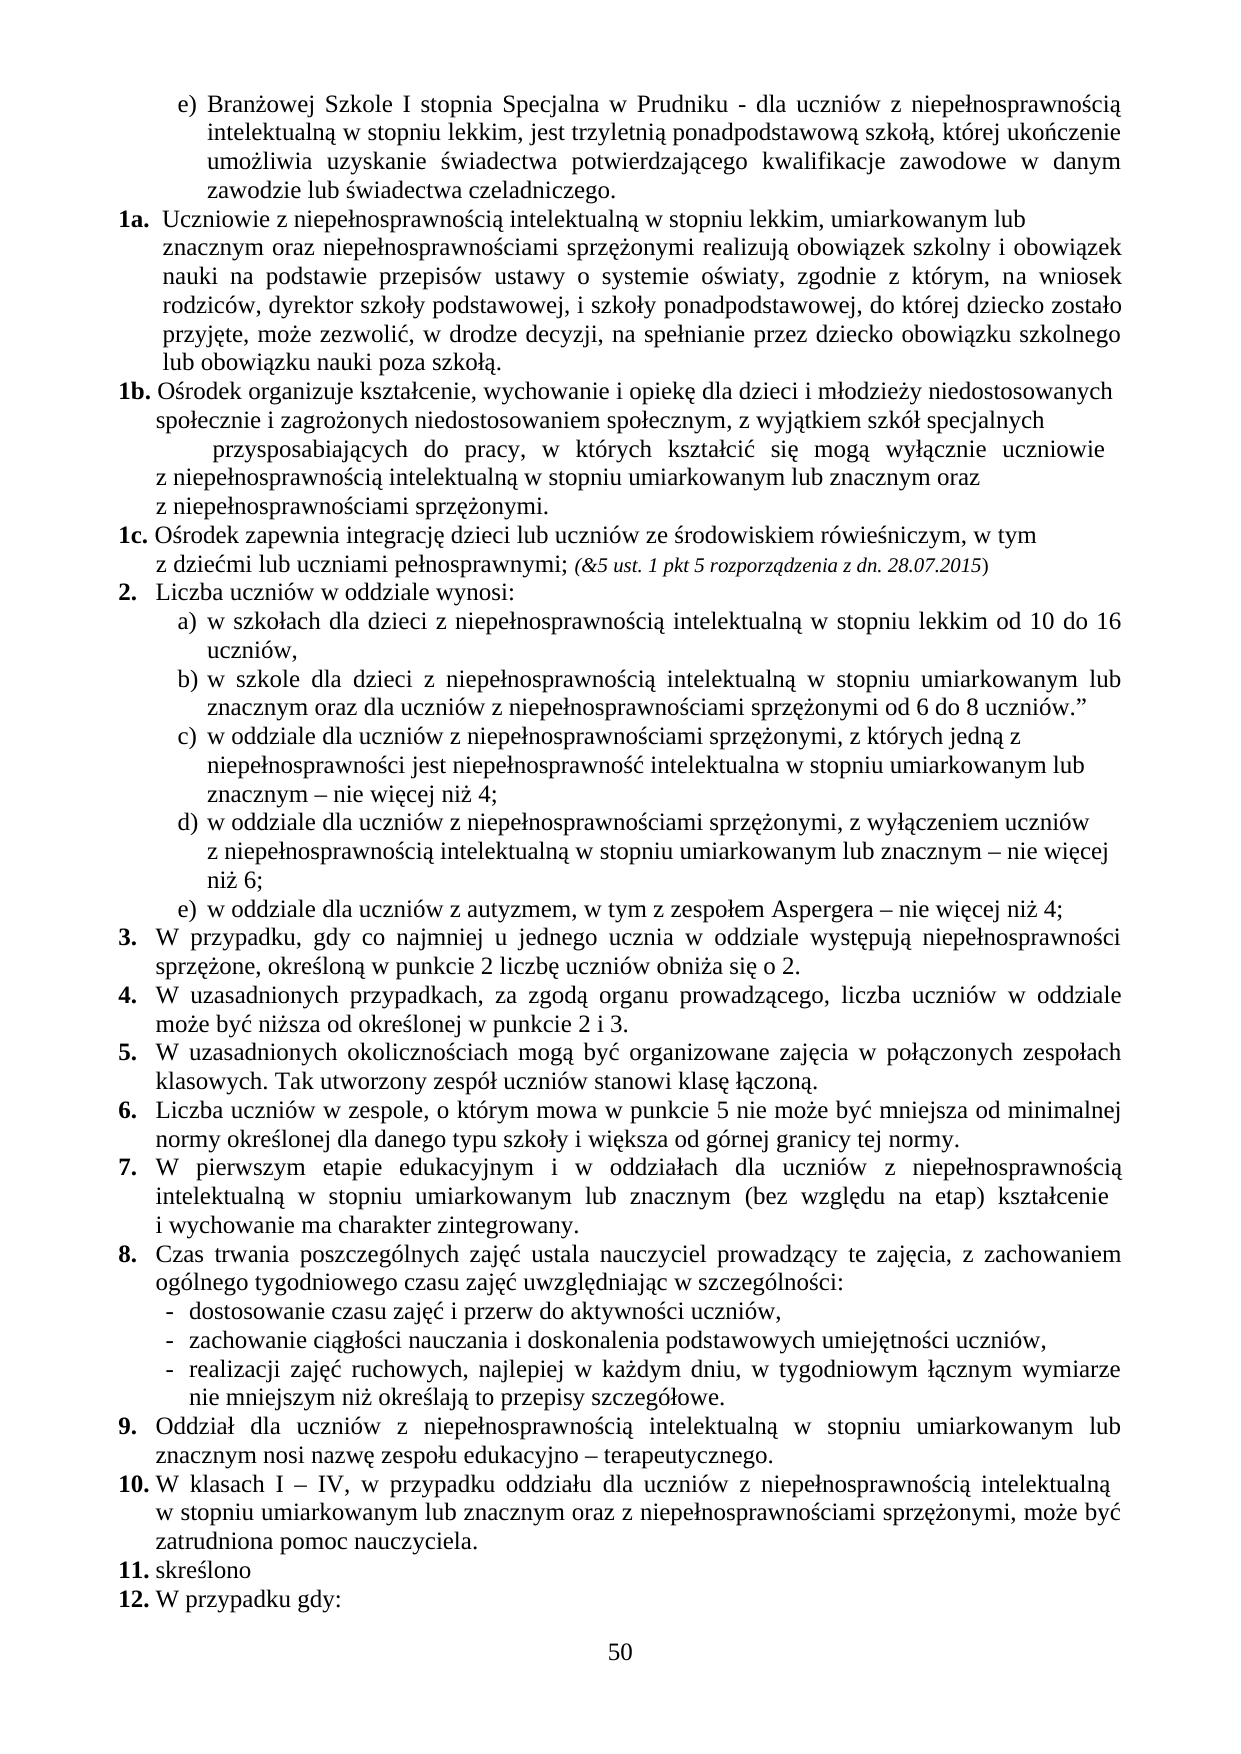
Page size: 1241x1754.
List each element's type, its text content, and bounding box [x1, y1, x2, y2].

list Branżowej Szkole I stopnia Specjalna w Prudniku - dla uczniów z niepełnosprawnością intelektualną w stopniu lekkim, jest trzyletnią ponadpodstawową szkołą, której ukończenie umożliwia uzyskanie świadectwa potwierdzającego kwalifikacje zawodowe w danym zawodzie lub świadectwa czeladniczego. [177, 89, 1122, 204]
list w oddziale dla uczniów z autyzmem, w tym z zespołem Aspergera – nie więcej niż 4; [177, 894, 1122, 922]
list Liczba uczniów w oddziale wynosi: [118, 577, 1122, 606]
list W pierwszym etapie edukacyjnym i w oddziałach dla uczniów z niepełnosprawnością intelektualną w stopniu umiarkowanym lub znacznym (bez względu na etap) kształcenie i wychowanie ma charakter zintegrowany. [118, 1152, 1122, 1239]
list W uzasadnionych przypadkach, za zgodą organu prowadzącego, liczba uczniów w oddziale może być niższa od określonej w punkcie 2 i 3. [118, 980, 1122, 1037]
text z dziećmi lub uczniami pełnosprawnymi; (&5 ust. 1 pkt 5 rozporządzenia z dn. 28.07.2015) [118, 549, 1122, 577]
list Oddział dla uczniów z niepełnosprawnością intelektualną w stopniu umiarkowanym lub znacznym nosi nazwę zespołu edukacyjno – terapeutycznego. [118, 1411, 1122, 1469]
list skreślono [118, 1555, 1122, 1584]
text 1c. Ośrodek zapewnia integrację dzieci lub uczniów ze środowiskiem rówieśniczym, w tym [118, 520, 1122, 549]
text znacznym oraz niepełnosprawnościami sprzężonymi realizują obowiązek szkolny i obowiązek nauki na podstawie przepisów ustawy o systemie oświaty, zgodnie z którym, na wniosek rodziców, dyrektor szkoły podstawowej, i szkoły ponadpodstawowej, do której dziecko zostało przyjęte, może zezwolić, w drodze decyzji, na spełnianie przez dziecko obowiązku szkolnego lub obowiązku nauki poza szkołą. [162, 232, 1122, 376]
list w oddziale dla uczniów z niepełnosprawnościami sprzężonymi, z których jedną z niepełnosprawności jest niepełnosprawność intelektualna w stopniu umiarkowanym lub znacznym – nie więcej niż 4; [177, 721, 1122, 807]
list dostosowanie czasu zajęć i przerw do aktywności uczniów, [165, 1296, 1122, 1325]
list W przypadku gdy: [118, 1584, 1122, 1612]
text z niepełnosprawnościami sprzężonymi. [118, 491, 1122, 520]
list W uzasadnionych okolicznościach mogą być organizowane zajęcia w połączonych zespołach klasowych. Tak utworzony zespół uczniów stanowi klasę łączoną. [118, 1037, 1122, 1095]
text społecznie i zagrożonych niedostosowaniem społecznym, z wyjątkiem szkół specjalnych [118, 405, 1122, 434]
text przysposabiających do pracy, w których kształcić się mogą wyłącznie uczniowie z niepełnosprawnością intelektualną w stopniu umiarkowanym lub znacznym oraz [118, 434, 1122, 491]
list W klasach I – IV, w przypadku oddziału dla uczniów z niepełnosprawnością intelektualną w stopniu umiarkowanym lub znacznym oraz z niepełnosprawnościami sprzężonymi, może być zatrudniona pomoc nauczyciela. [118, 1469, 1122, 1555]
list W przypadku, gdy co najmniej u jednego ucznia w oddziale występują niepełnosprawności sprzężone, określoną w punkcie 2 liczbę uczniów obniża się o 2. [118, 922, 1122, 980]
list w szkołach dla dzieci z niepełnosprawnością intelektualną w stopniu lekkim od 10 do 16 uczniów, [177, 606, 1122, 664]
list w szkole dla dzieci z niepełnosprawnością intelektualną w stopniu umiarkowanym lub znacznym oraz dla uczniów z niepełnosprawnościami sprzężonymi od 6 do 8 uczniów.” [177, 664, 1122, 721]
list zachowanie ciągłości nauczania i doskonalenia podstawowych umiejętności uczniów, [165, 1325, 1122, 1354]
list Czas trwania poszczególnych zajęć ustala nauczyciel prowadzący te zajęcia, z zachowaniem ogólnego tygodniowego czasu zajęć uwzględniając w szczególności: [118, 1239, 1122, 1296]
text 1b. Ośrodek organizuje kształcenie, wychowanie i opiekę dla dzieci i młodzieży niedostosowanych [118, 376, 1122, 405]
list w oddziale dla uczniów z niepełnosprawnościami sprzężonymi, z wyłączeniem uczniów z niepełnosprawnością intelektualną w stopniu umiarkowanym lub znacznym – nie więcej niż 6; [177, 807, 1122, 894]
list realizacji zajęć ruchowych, najlepiej w każdym dniu, w tygodniowym łącznym wymiarze nie mniejszym niż określają to przepisy szczegółowe. [165, 1354, 1122, 1411]
list Liczba uczniów w zespole, o którym mowa w punkcie 5 nie może być mniejsza od minimalnej normy określonej dla danego typu szkoły i większa od górnej granicy tej normy. [118, 1095, 1122, 1152]
text 1a. Uczniowie z niepełnosprawnością intelektualną w stopniu lekkim, umiarkowanym lub [118, 204, 1122, 232]
